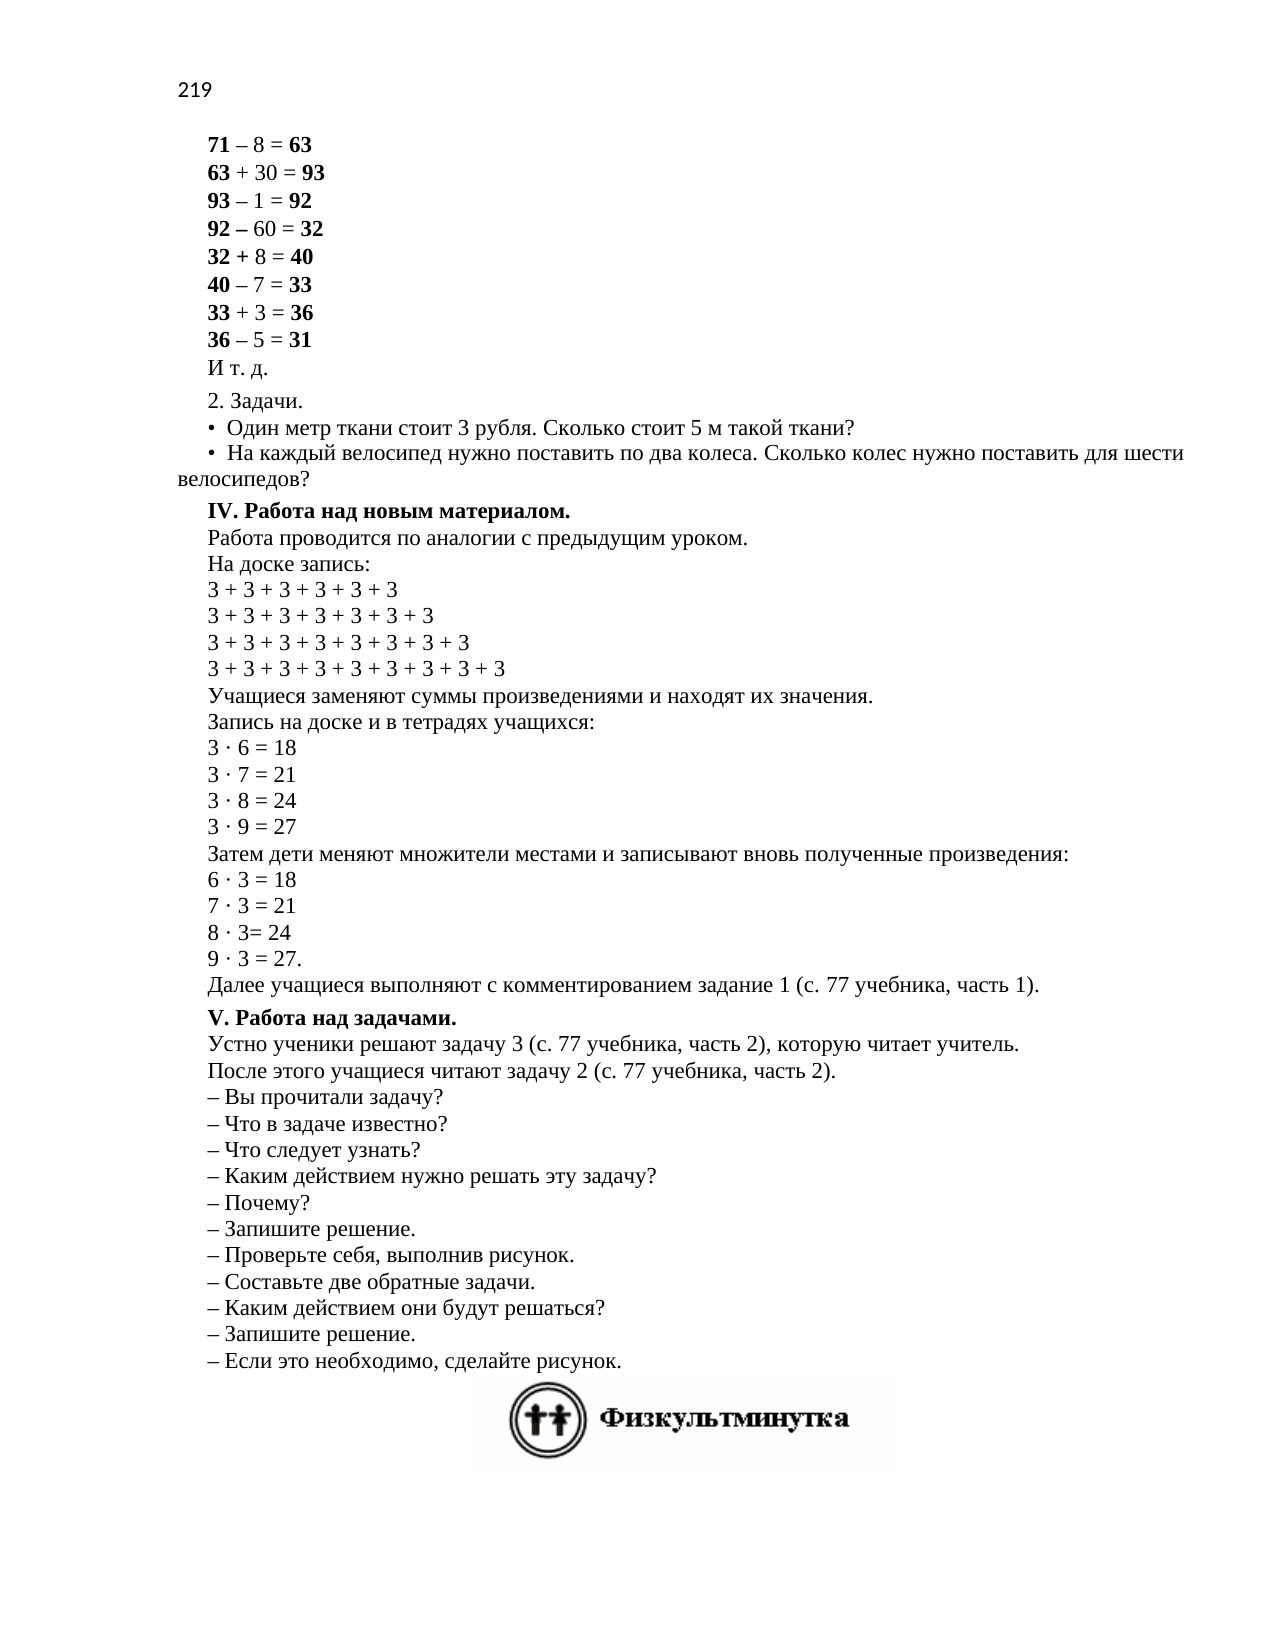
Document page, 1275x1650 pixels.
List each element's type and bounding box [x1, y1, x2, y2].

picture [471, 1373, 898, 1470]
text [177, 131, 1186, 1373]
